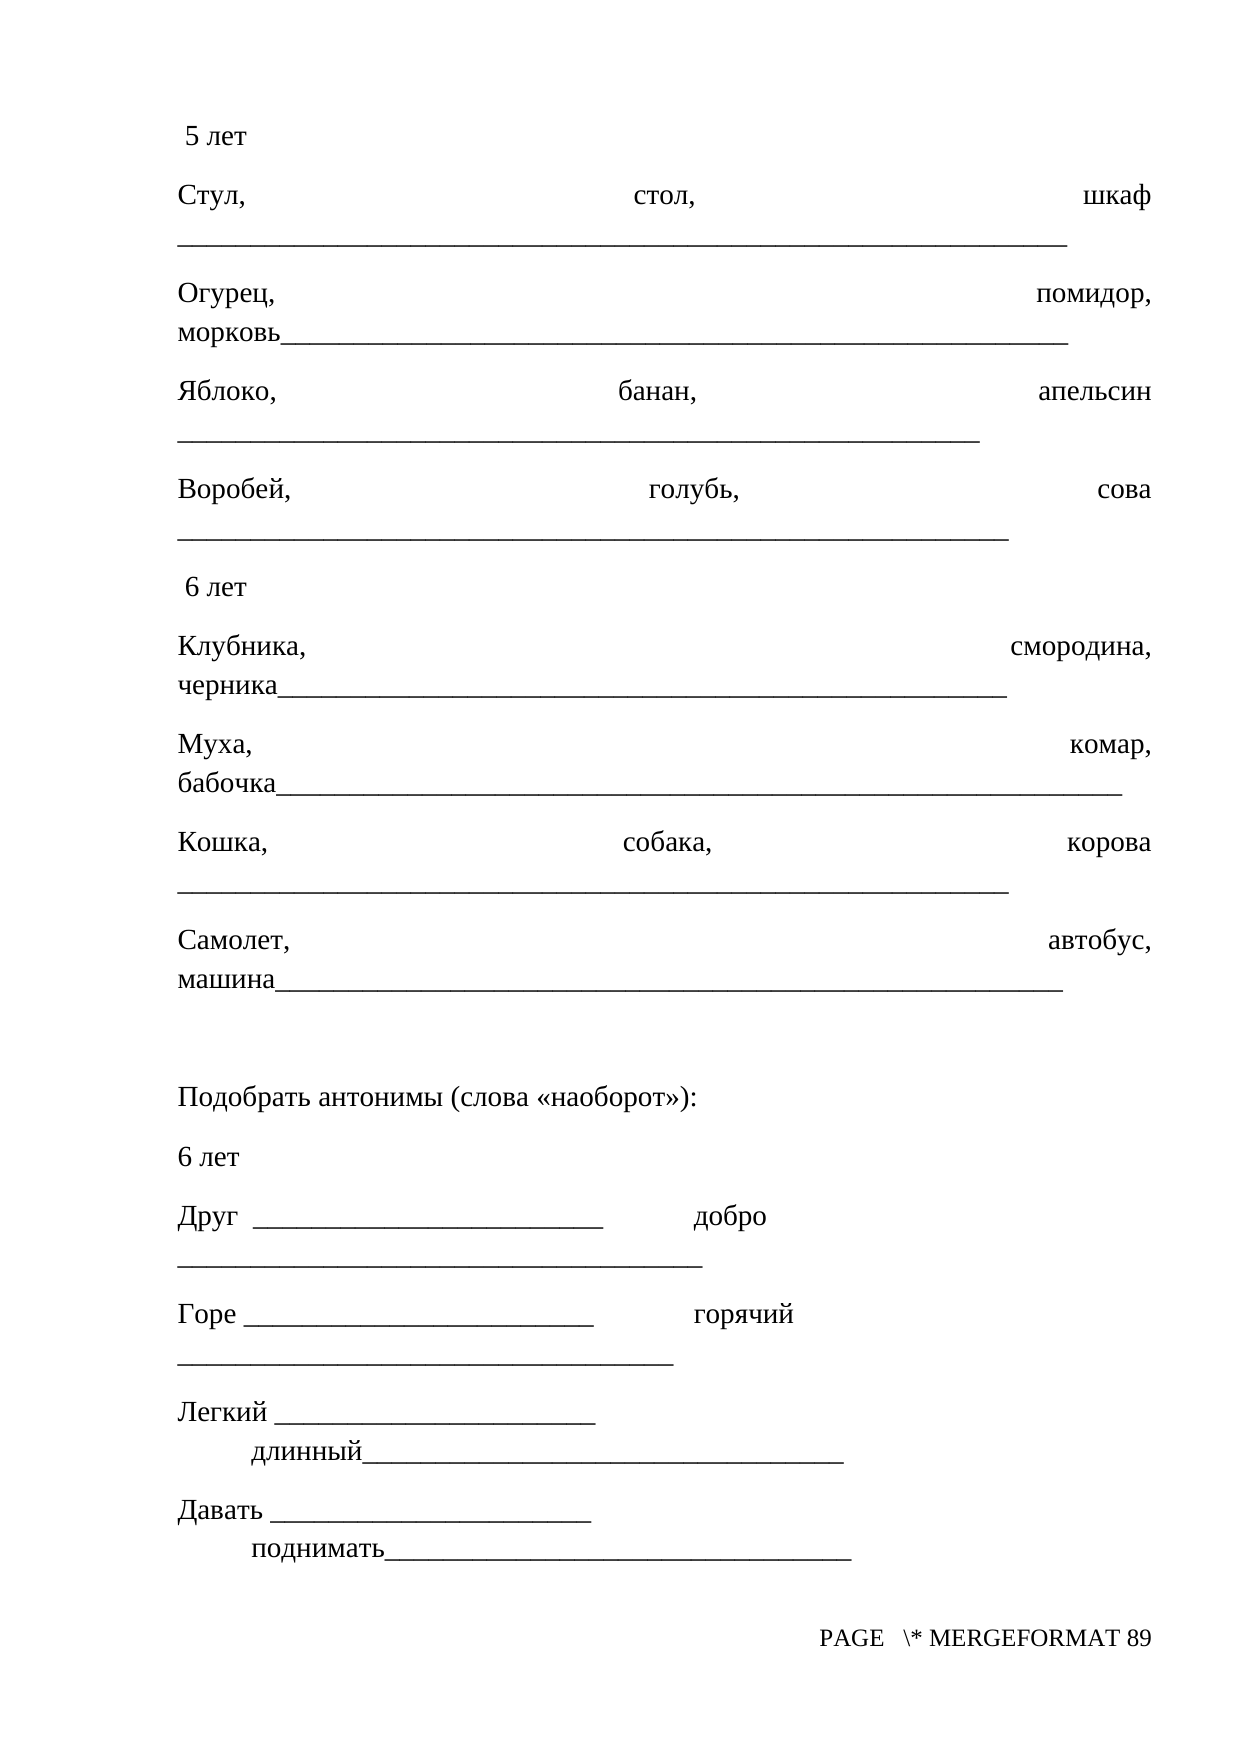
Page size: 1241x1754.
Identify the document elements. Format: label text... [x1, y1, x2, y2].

text Подобрать антонимы (слова «наоборот»): [177, 1079, 1152, 1113]
text Клубника, смородина, черника__________________________________________________ [177, 628, 1152, 701]
text Кошка, собака, корова _________________________________________________________ [177, 824, 1152, 896]
text 5 лет [177, 118, 1152, 152]
text Горе ________________________ горячий __________________________________ [177, 1296, 1152, 1368]
text Давать ______________________ поднимать________________________________ [177, 1492, 1152, 1564]
text Легкий ______________________ длинный_________________________________ [177, 1394, 1152, 1466]
text Друг ________________________ добро ____________________________________ [177, 1198, 1152, 1270]
text 6 лет [177, 1139, 1152, 1172]
text Яблоко, банан, апельсин _______________________________________________________ [177, 373, 1152, 445]
text 6 лет [177, 569, 1152, 603]
text Самолет, автобус, машина______________________________________________________ [177, 922, 1152, 994]
text Воробей, голубь, сова _________________________________________________________ [177, 471, 1152, 543]
text Муха, комар, бабочка__________________________________________________________ [177, 726, 1152, 798]
text Стул, стол, шкаф _____________________________________________________________ [177, 177, 1152, 249]
text Огурец, помидор, морковь______________________________________________________ [177, 275, 1152, 347]
